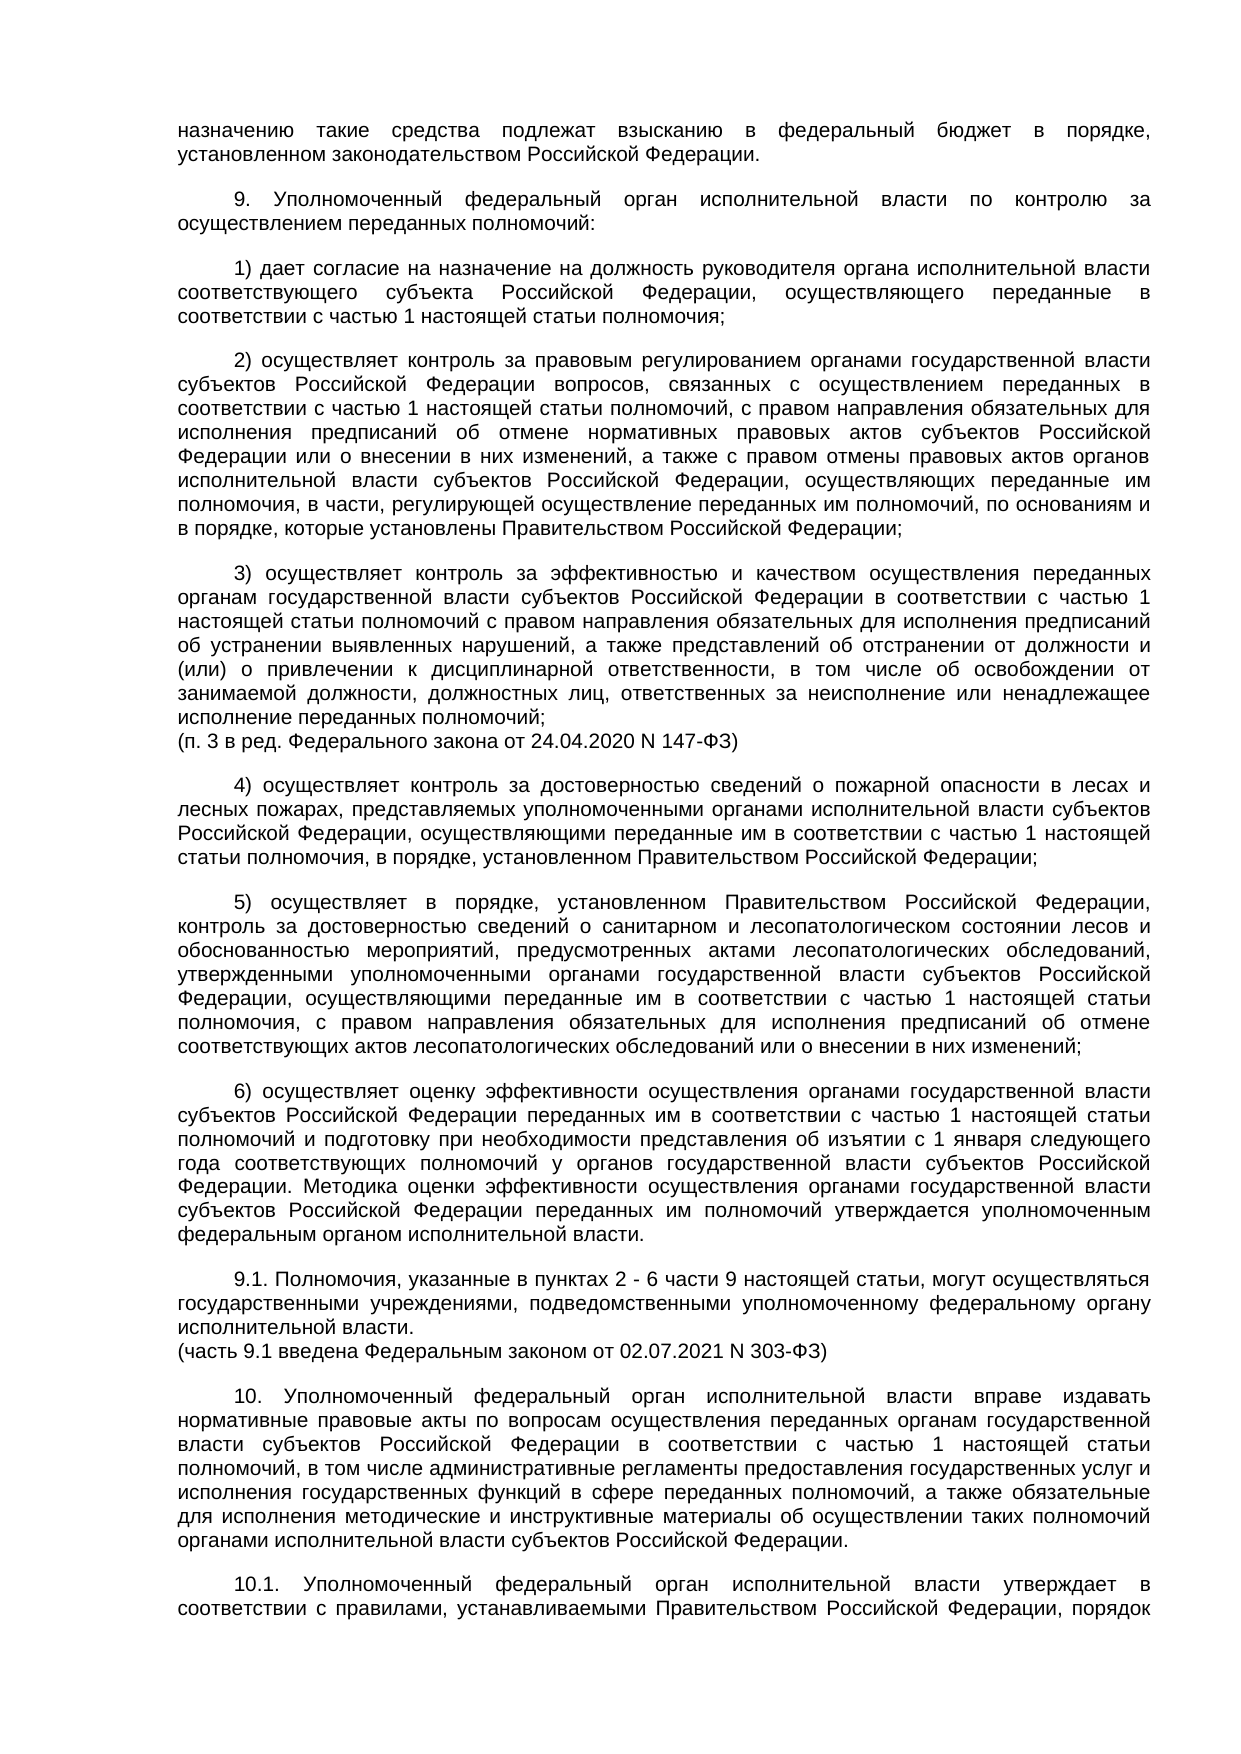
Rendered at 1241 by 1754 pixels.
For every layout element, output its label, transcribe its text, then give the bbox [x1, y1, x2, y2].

text 9. Уполномоченный федеральный орган исполнительной власти по контролю за осуществлением переданных полномочий: [177, 187, 1152, 235]
text (п. 3 в ред. Федерального закона от 24.04.2020 N 147-ФЗ) [177, 728, 1152, 752]
text 2) осуществляет контроль за правовым регулированием органами государственной власти субъектов Российской Федерации вопросов, связанных с осуществлением переданных в соответствии с частью 1 настоящей статьи полномочий, с правом направления обязательных для исполнения предписаний об отмене нормативных правовых актов субъектов Российской Федерации или о внесении в них изменений, а также с правом отмены правовых актов органов исполнительной власти субъектов Российской Федерации, осуществляющих переданные им полномочия, в части, регулирующей осуществление переданных им полномочий, по основаниям и в порядке, которые установлены Правительством Российской Федерации; [177, 348, 1152, 540]
text 3) осуществляет контроль за эффективностью и качеством осуществления переданных органам государственной власти субъектов Российской Федерации в соответствии с частью 1 настоящей статьи полномочий с правом направления обязательных для исполнения предписаний об устранении выявленных нарушений, а также представлений об отстранении от должности и (или) о привлечении к дисциплинарной ответственности, в том числе об освобождении от занимаемой должности, должностных лиц, ответственных за неисполнение или ненадлежащее исполнение переданных полномочий; [177, 561, 1152, 728]
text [177, 118, 1152, 166]
text (часть 9.1 введена Федеральным законом от 02.07.2021 N 303-ФЗ) [177, 1339, 1152, 1363]
text 4) осуществляет контроль за достоверностью сведений о пожарной опасности в лесах и лесных пожарах, представляемых уполномоченными органами исполнительной власти субъектов Российской Федерации, осуществляющими переданные им в соответствии с частью 1 настоящей статьи полномочия, в порядке, установленном Правительством Российской Федерации; [177, 773, 1152, 869]
text 1) дает согласие на назначение на должность руководителя органа исполнительной власти соответствующего субъекта Российской Федерации, осуществляющего переданные в соответствии с частью 1 настоящей статьи полномочия; [177, 256, 1152, 327]
text 6) осуществляет оценку эффективности осуществления органами государственной власти субъектов Российской Федерации переданных им в соответствии с частью 1 настоящей статьи полномочий и подготовку при необходимости представления об изъятии с 1 января следующего года соответствующих полномочий у органов государственной власти субъектов Российской Федерации. Методика оценки эффективности осуществления органами государственной власти субъектов Российской Федерации переданных им полномочий утверждается уполномоченным федеральным органом исполнительной власти. [177, 1078, 1152, 1246]
text 9.1. Полномочия, указанные в пунктах 2 - 6 части 9 настоящей статьи, могут осуществляться государственными учреждениями, подведомственными уполномоченному федеральному органу исполнительной власти. [177, 1267, 1152, 1339]
text 5) осуществляет в порядке, установленном Правительством Российской Федерации, контроль за достоверностью сведений о санитарном и лесопатологическом состоянии лесов и обоснованностью мероприятий, предусмотренных актами лесопатологических обследований, утвержденными уполномоченными органами государственной власти субъектов Российской Федерации, осуществляющими переданные им в соответствии с частью 1 настоящей статьи полномочия, с правом направления обязательных для исполнения предписаний об отмене соответствующих актов лесопатологических обследований или о внесении в них изменений; [177, 890, 1152, 1058]
text 10. Уполномоченный федеральный орган исполнительной власти вправе издавать нормативные правовые акты по вопросам осуществления переданных органам государственной власти субъектов Российской Федерации в соответствии с частью 1 настоящей статьи полномочий, в том числе административные регламенты предоставления государственных услуг и исполнения государственных функций в сфере переданных полномочий, а также обязательные для исполнения методические и инструктивные материалы об осуществлении таких полномочий органами исполнительной власти субъектов Российской Федерации. [177, 1384, 1152, 1551]
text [177, 1572, 1152, 1620]
